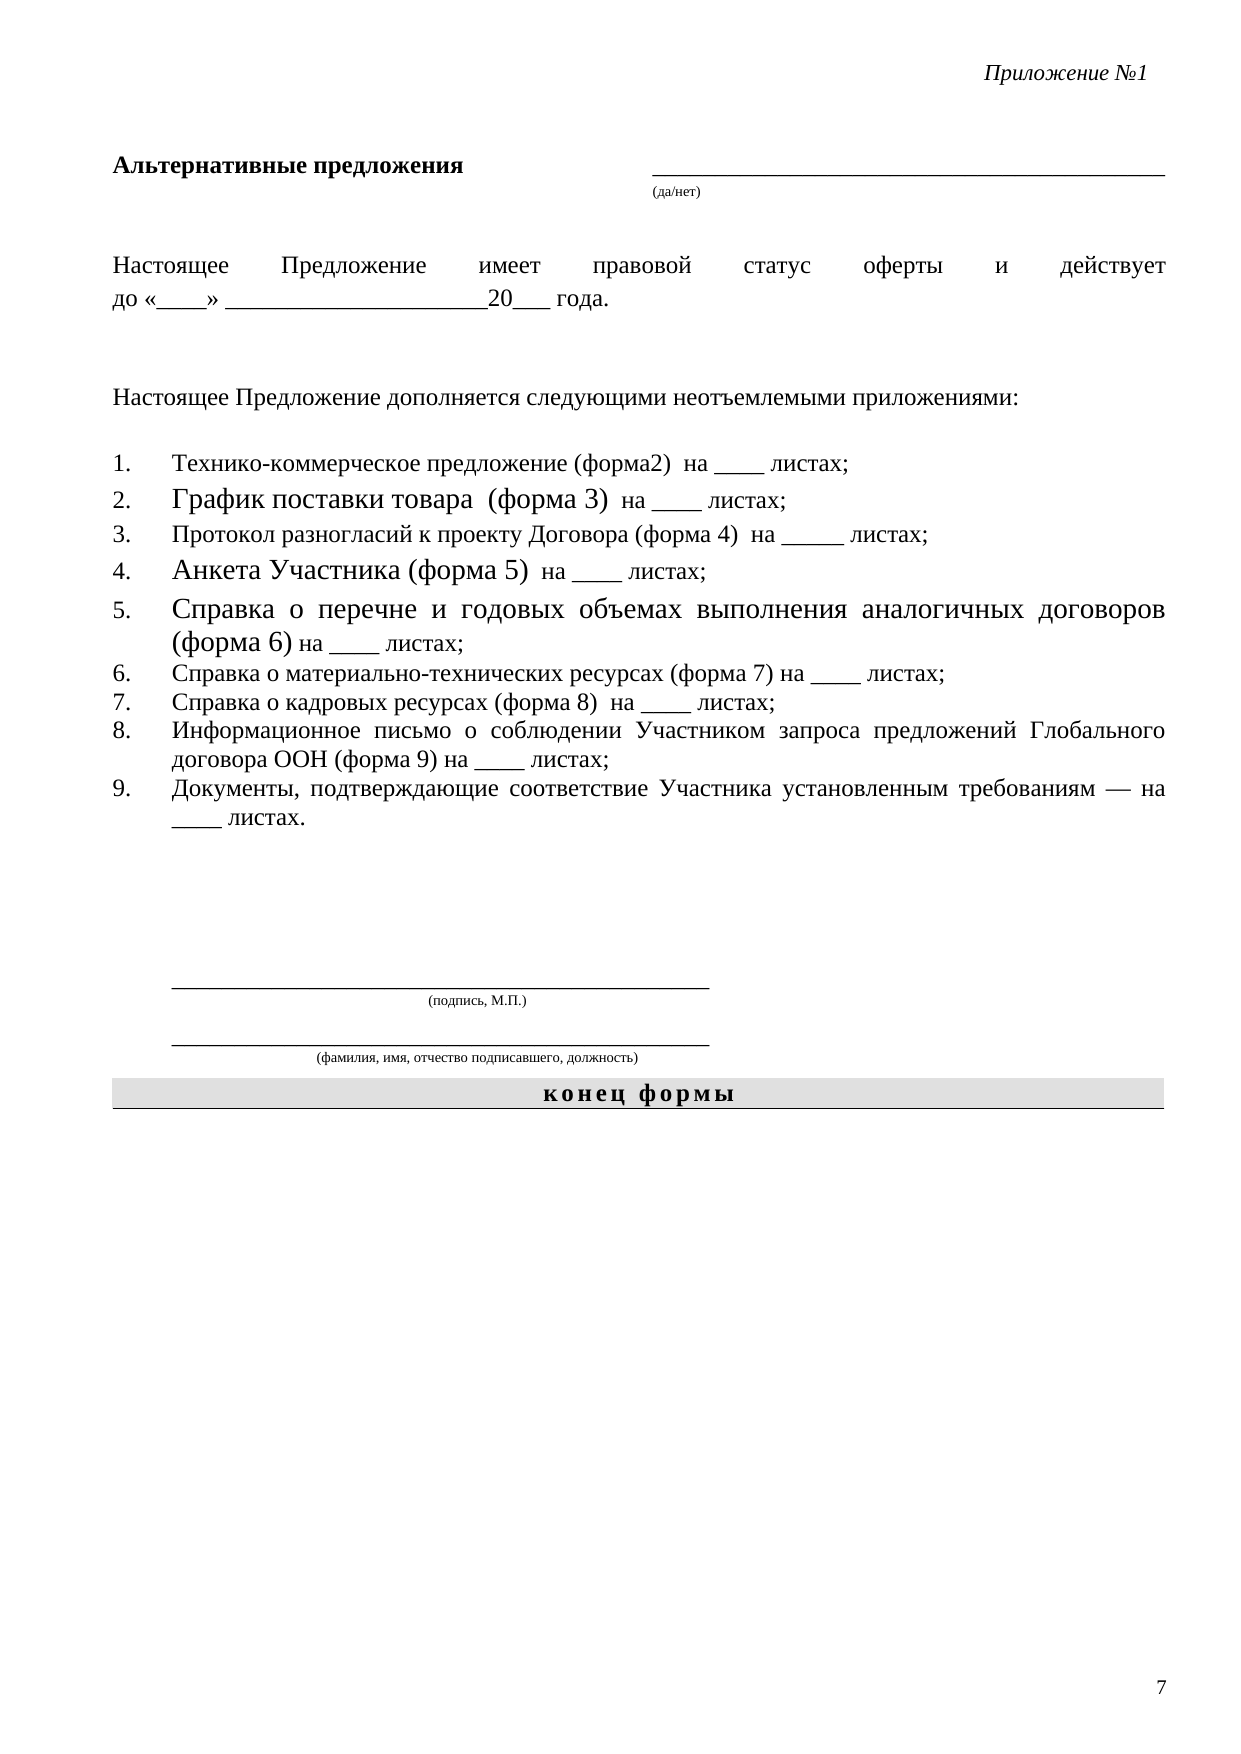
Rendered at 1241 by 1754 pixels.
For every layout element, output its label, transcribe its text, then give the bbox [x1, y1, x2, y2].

text (фамилия, имя, отчество подписавшего, должность) [112, 1049, 783, 1078]
list Информационное письмо о соблюдении Участником запроса предложений Глобального договора ООН (форма 9) на ____ листах; [112, 716, 1167, 773]
list Технико-коммерческое предложение (форма2) на ____ листах; [112, 448, 1167, 477]
list Документы, подтверждающие соответствие Участника установленным требованиям — на ____ листах. [112, 773, 1167, 831]
list График поставки товара (форма 3) на ____ листах; [112, 481, 1167, 514]
text Настоящее Предложение имеет правовой статус оферты и действует до «____» _____________________20___ года. [112, 250, 1167, 312]
list Справка о материально-технических ресурсах (форма 7) на ____ листах; [112, 658, 1167, 687]
list Протокол разногласий к проекту Договора (форма 4) на _____ листах; [112, 519, 1167, 548]
text (подпись, М.П.) [112, 991, 783, 1020]
text Настоящее Предложение дополняется следующими неотъемлемыми приложениями: [112, 382, 1167, 411]
text ___________________________________________ [112, 1020, 1167, 1049]
table_cell Альтернативные предложения [101, 150, 641, 217]
list Справка о перечне и годовых объемах выполнения аналогичных договоров (форма 6) на ____ листах; [112, 591, 1167, 658]
text ___________________________________________ [112, 963, 1167, 991]
list Анкета Участника (форма 5) на ____ листах; [112, 552, 1167, 586]
list Справка о кадровых ресурсах (форма 8) на ____ листах; [112, 687, 1167, 716]
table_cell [641, 150, 1181, 217]
text конец формы [112, 1078, 1164, 1109]
